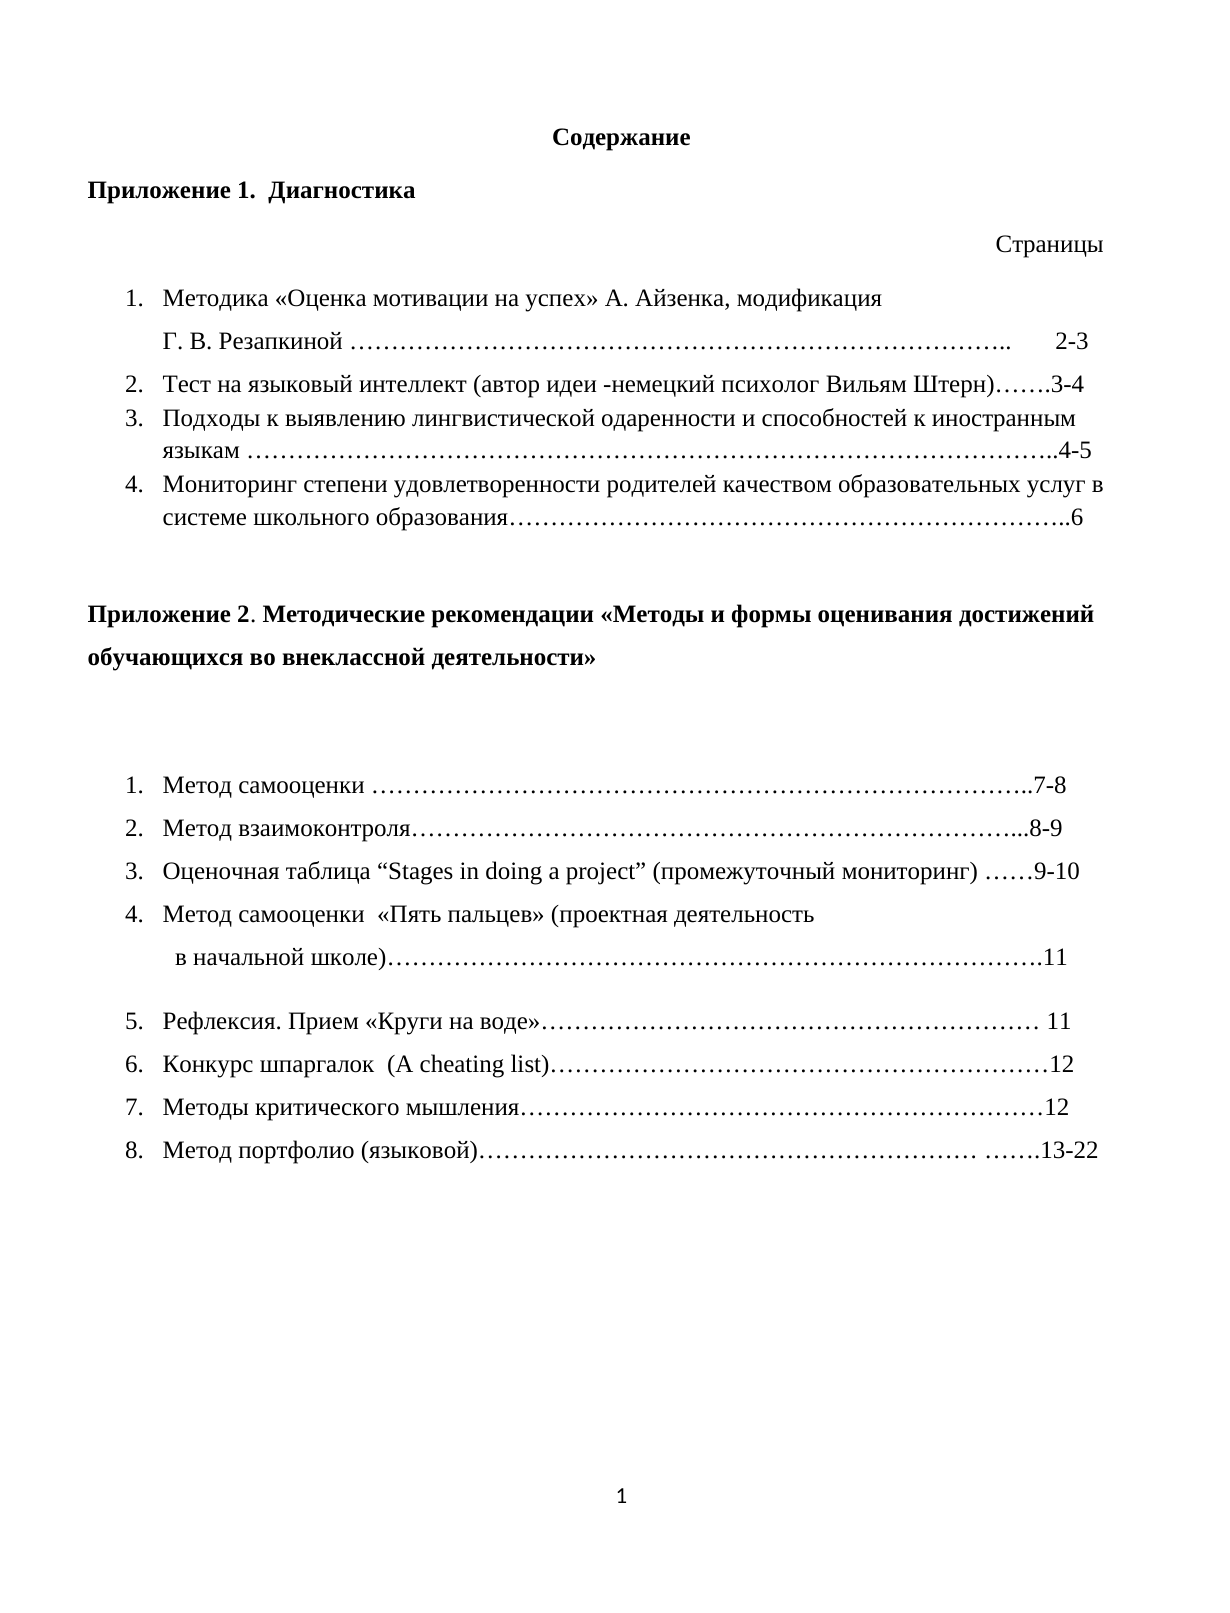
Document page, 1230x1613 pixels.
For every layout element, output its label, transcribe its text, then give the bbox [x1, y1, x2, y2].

text Приложение 2. Методические рекомендации «Методы и формы оценивания достижений обучающихся во внеклассной деятельности» [87, 599, 1155, 671]
list Подходы к выявлению лингвистической одаренности и способностей к иностранным языкам ……………………………………………………………………………………..4-5 [125, 403, 1155, 464]
text Содержание [87, 122, 1155, 151]
text Приложение 1. Диагностика [87, 176, 1155, 204]
list Метод самооценки ……………………………………………………………………..7-8 [125, 770, 1155, 798]
list Метод портфолио (языковой)…………………………………………………… …….13-22 [125, 1136, 1155, 1164]
text в начальной школе)…………………………………………………………………….11 [125, 942, 1155, 971]
list Тест на языковый интеллект (автор идеи -немецкий психолог Вильям Штерн)…….3-4 [125, 369, 1155, 398]
list Методы критического мышления………………………………………………………12 [125, 1092, 1155, 1121]
list Конкурс шпаргалок (A cheating list)……………………………………………………12 [125, 1049, 1155, 1078]
text Страницы [87, 229, 1155, 258]
list Рефлексия. Прием «Круги на воде»…………………………………………………… 11 [125, 1006, 1155, 1035]
list Мониторинг степени удовлетворенности родителей качеством образовательных услуг в системе школьного образования…………………………………………………………..6 [125, 469, 1155, 530]
text Г. В. Резапкиной …………………………………………………………………….. 2-3 [125, 326, 1155, 355]
list Методика «Оценка мотивации на успех» А. Айзенка, модификация [125, 283, 1155, 312]
list Оценочная таблица “Stages in doing a project” (промежуточный мониторинг) ……9-10 [125, 856, 1155, 885]
list Метод самооценки «Пять пальцев» (проектная деятельность [125, 899, 1155, 928]
list Метод взаимоконтроля………………………………………………………………...8-9 [125, 813, 1155, 842]
